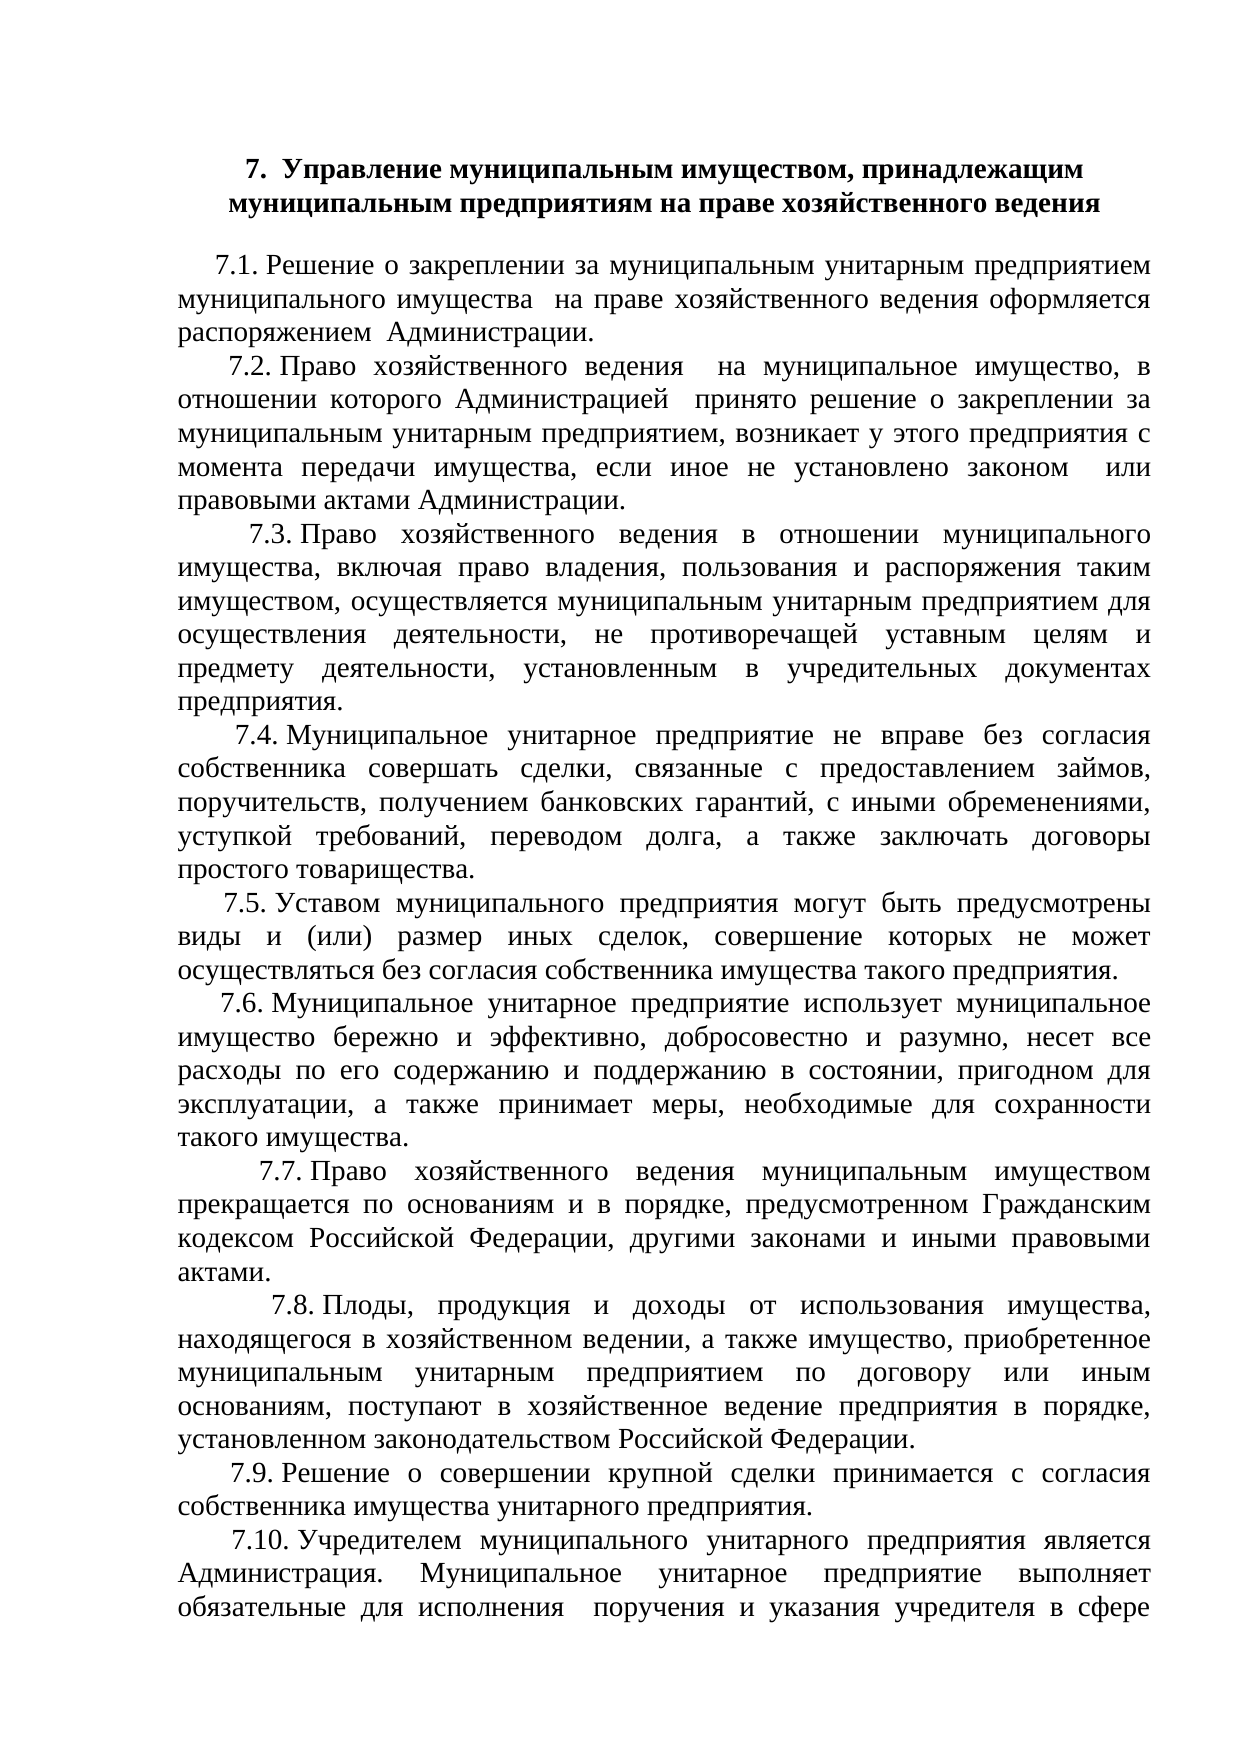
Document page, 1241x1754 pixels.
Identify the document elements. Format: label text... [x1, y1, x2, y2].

text 7.6. Муниципальное унитарное предприятие использует муниципальное имущество бережно и эффективно, добросовестно и разумно, несет все расходы по его содержанию и поддержанию в состоянии, пригодном для эксплуатации, а также принимает меры, необходимые для сохранности такого имущества. [177, 985, 1152, 1153]
text 7.8. Плоды, продукция и доходы от использования имущества, находящегося в хозяйственном ведении, а также имущество, приобретенное муниципальным унитарным предприятием по договору или иным основаниям, поступают в хозяйственное ведение предприятия в порядке, установленном законодательством Российской Федерации. [177, 1287, 1152, 1455]
text 7.5. Уставом муниципального предприятия могут быть предусмотрены виды и (или) размер иных сделок, совершение которых не может осуществляться без согласия собственника имущества такого предприятия. [177, 885, 1152, 985]
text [177, 1522, 1152, 1623]
text муниципальным предприятиям на праве хозяйственного ведения [177, 185, 1152, 219]
text 7.9. Решение о совершении крупной сделки принимается с согласия собственника имущества унитарного предприятия. [177, 1455, 1152, 1522]
text 7.4. Муниципальное унитарное предприятие не вправе без согласия собственника совершать сделки, связанные с предоставлением займов, поручительств, получением банковских гарантий, с иными обременениями, уступкой требований, переводом долга, а также заключать договоры простого товарищества. [177, 717, 1152, 885]
text 7.1. Решение о закреплении за муниципальным унитарным предприятием муниципального имущества на праве хозяйственного ведения оформляется распоряжением Администрации. [177, 247, 1152, 348]
text 7. Управление муниципальным имуществом, принадлежащим [177, 152, 1152, 185]
text 7.7. Право хозяйственного ведения муниципальным имуществом прекращается по основаниям и в порядке, предусмотренном Гражданским кодексом Российской Федерации, другими законами и иными правовыми актами. [177, 1153, 1152, 1287]
text 7.2. Право хозяйственного ведения на муниципальное имущество, в отношении которого Администрацией принято решение о закреплении за муниципальным унитарным предприятием, возникает у этого предприятия с момента передачи имущества, если иное не установлено законом или правовыми актами Администрации. [177, 348, 1152, 516]
text 7.3. Право хозяйственного ведения в отношении муниципального имущества, включая право владения, пользования и распоряжения таким имуществом, осуществляется муниципальным унитарным предприятием для осуществления деятельности, не противоречащей уставным целям и предмету деятельности, установленным в учредительных документах предприятия. [177, 516, 1152, 717]
